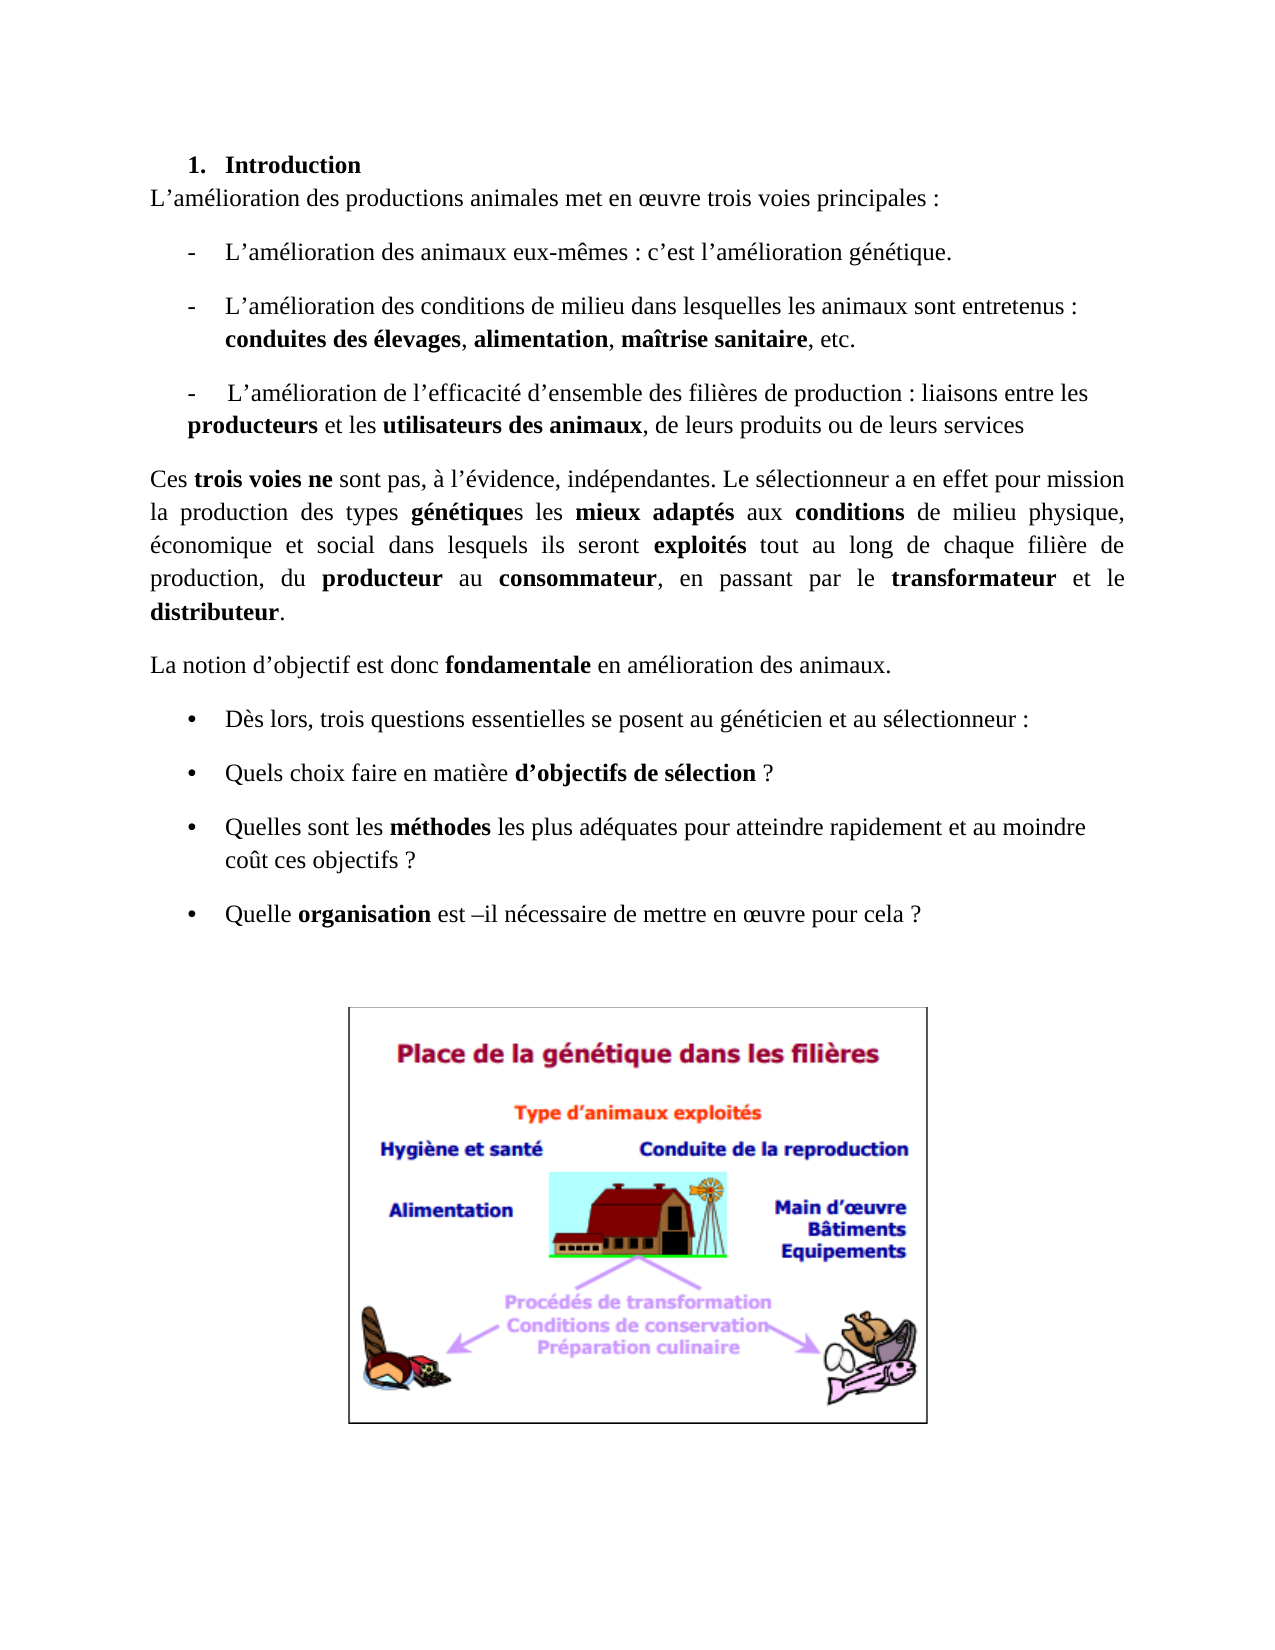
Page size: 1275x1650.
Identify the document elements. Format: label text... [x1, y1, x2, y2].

list L’amélioration des conditions de milieu dans lesquelles les animaux sont entretenus : conduites des élevages, alimentation, maîtrise sanitaire, etc. [187, 291, 1125, 352]
list Quelle organisation est –il nécessaire de mettre en œuvre pour cela ? [187, 899, 1125, 928]
text La notion d’objectif est donc fondamentale en amélioration des animaux. [150, 650, 1125, 679]
text Ces trois voies ne sont pas, à l’évidence, indépendantes. Le sélectionneur a en effet pour mission la production des types génétiques les mieux adaptés aux conditions de milieu physique, économique et social dans lesquels ils seront exploités tout au long de chaque filière de production, du producteur au consommateur, en passant par le transformateur et le distributeur. [150, 464, 1125, 625]
picture [344, 1007, 931, 1424]
list L’amélioration des animaux eux-mêmes : c’est l’amélioration génétique. [187, 237, 1125, 266]
list Quels choix faire en matière d’objectifs de sélection ? [187, 758, 1125, 787]
text L’amélioration des productions animales met en œuvre trois voies principales : [150, 183, 1125, 212]
list Introduction [187, 150, 1125, 179]
list Dès lors, trois questions essentielles se posent au généticien et au sélectionneur : [187, 704, 1125, 733]
list Quelles sont les méthodes les plus adéquates pour atteindre rapidement et au moindre coût ces objectifs ? [187, 812, 1125, 874]
text - L’amélioration de l’efficacité d’ensemble des filières de production : liaisons entre les producteurs et les utilisateurs des animaux, de leurs produits ou de leurs services [187, 378, 1125, 439]
